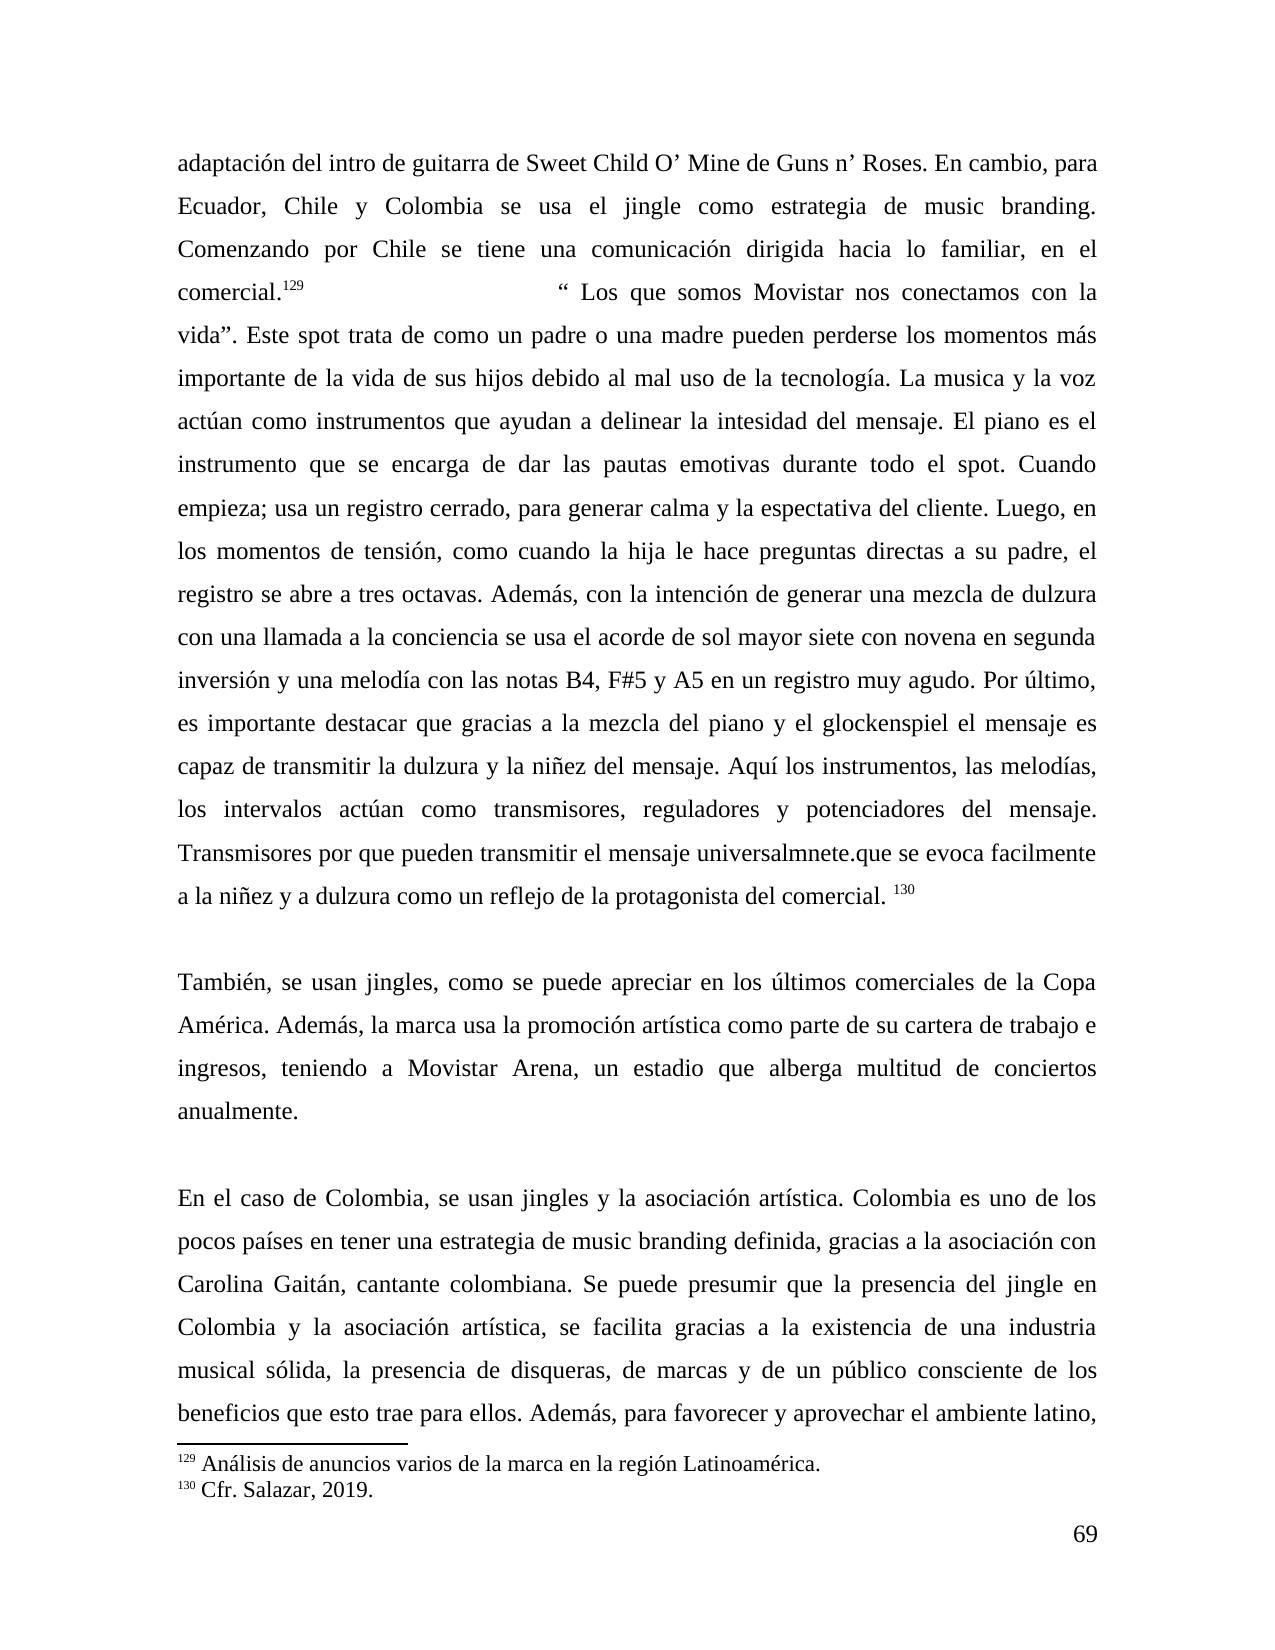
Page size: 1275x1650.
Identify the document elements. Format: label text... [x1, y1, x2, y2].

text También, se usan jingles, como se puede apreciar en los últimos comerciales de la Copa América. Además, la marca usa la promoción artística como parte de su cartera de trabajo e ingresos, teniendo a Movistar Arena, un estadio que alberga multitud de conciertos anualmente. [177, 967, 1098, 1125]
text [177, 148, 1098, 909]
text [177, 1183, 1098, 1427]
